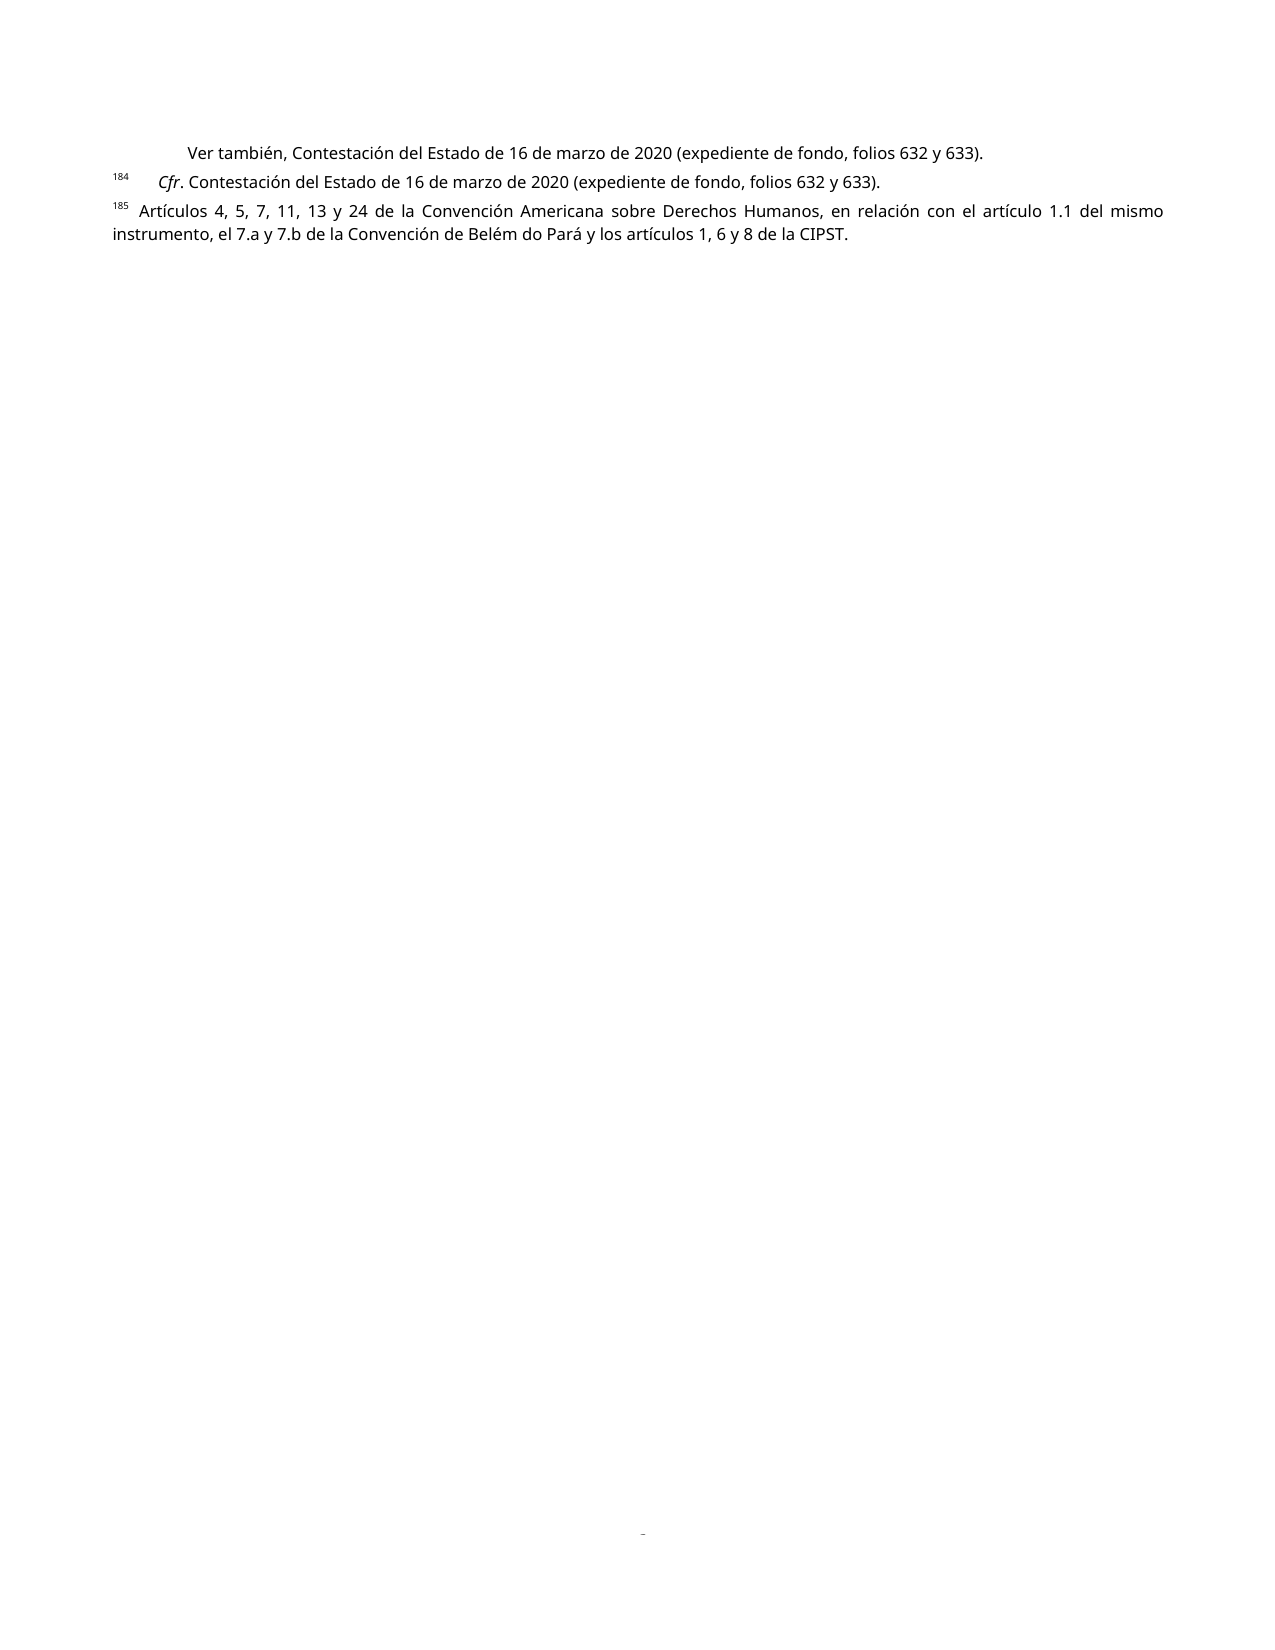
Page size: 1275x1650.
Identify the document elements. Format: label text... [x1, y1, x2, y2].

text 184 Cfr. Contestación del Estado de 16 de marzo de 2020 (expediente de fondo, folios 632 y 633). [112, 171, 1183, 193]
text 185 Artículos 4, 5, 7, 11, 13 y 24 de la Convención Americana sobre Derechos Humanos, en relación con el artículo 1.1 del mismo instrumento, el 7.a y 7.b de la Convención de Belém do Pará y los artículos 1, 6 y 8 de la CIPST. [112, 199, 1164, 245]
text Ver también, Contestación del Estado de 16 de marzo de 2020 (expediente de fondo, folios 632 y 633). [187, 142, 1183, 164]
